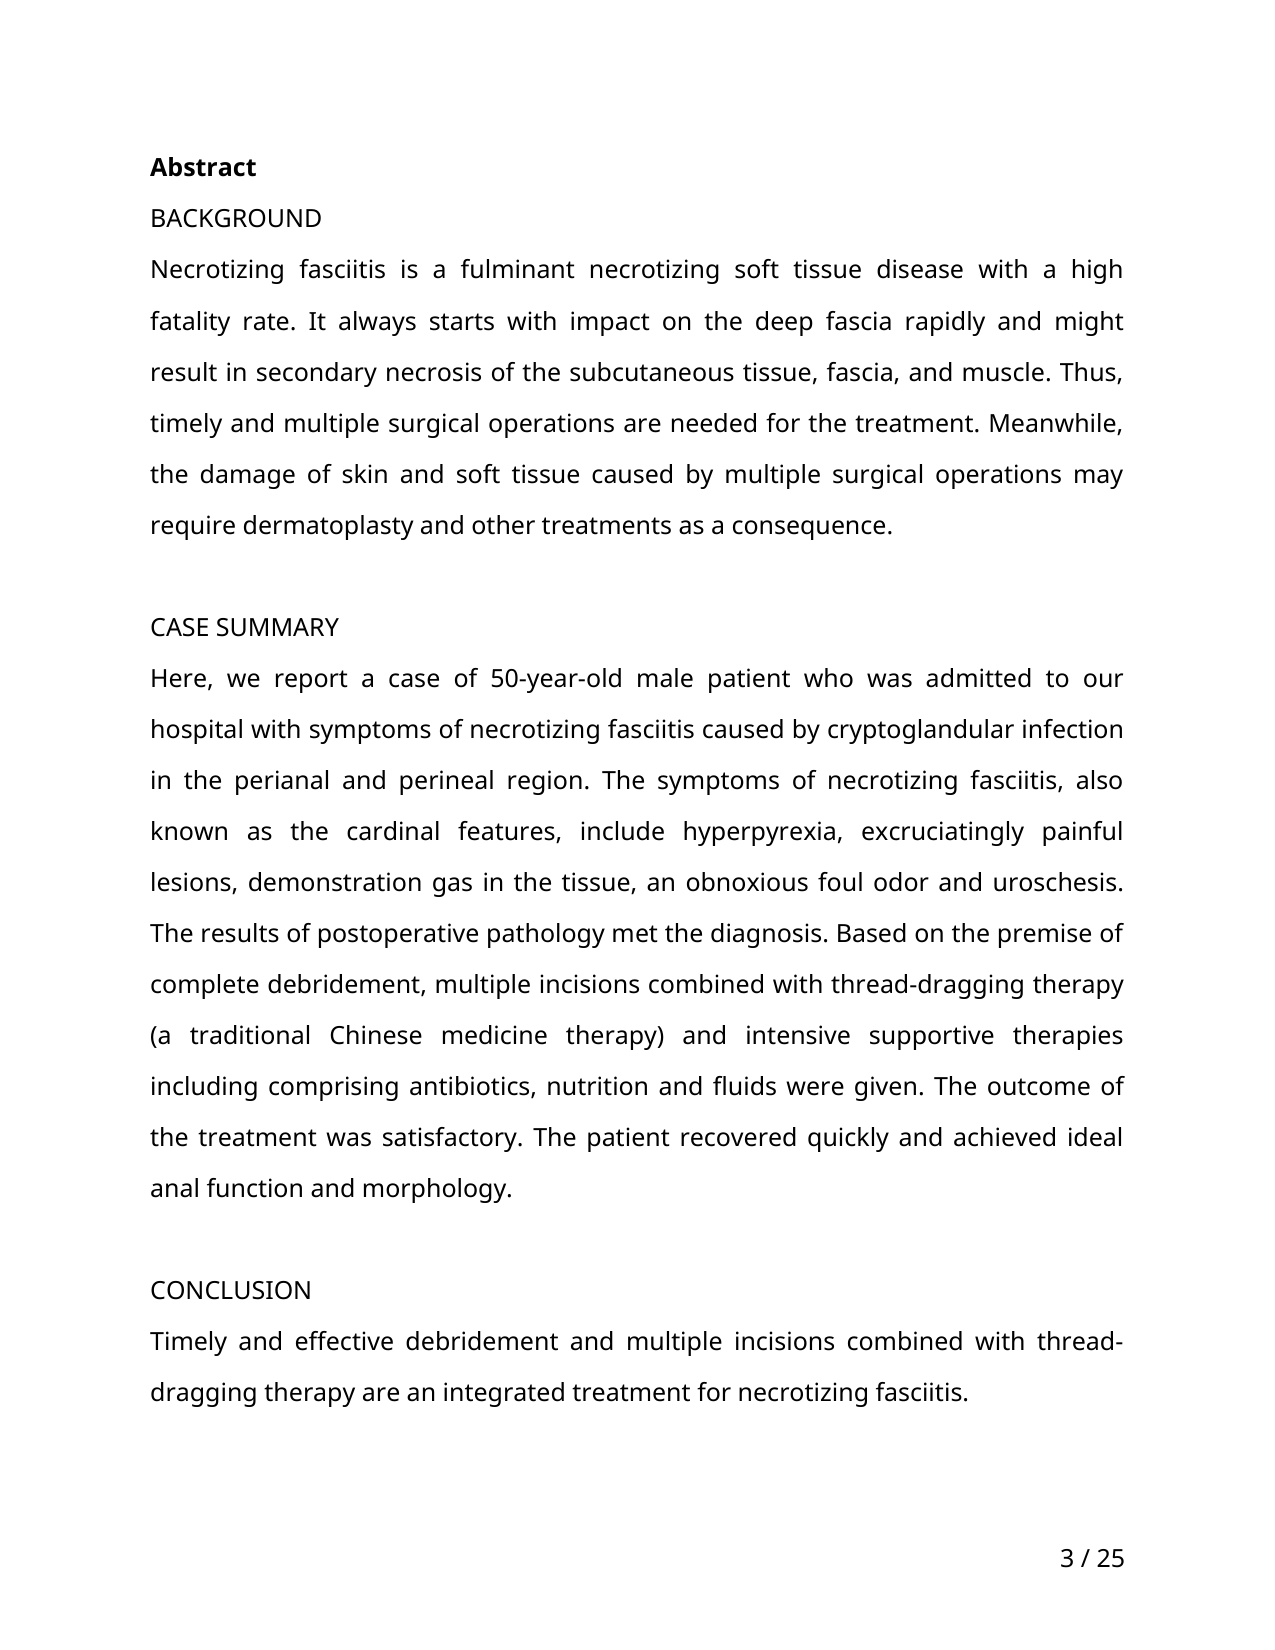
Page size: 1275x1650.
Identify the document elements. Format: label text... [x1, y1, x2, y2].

text CONCLUSION [150, 1273, 1125, 1307]
text CASE SUMMARY [150, 609, 1125, 643]
text BACKGROUND [150, 201, 1125, 235]
text Abstract [150, 150, 1125, 184]
text Necrotizing fasciitis is a fulminant necrotizing soft tissue disease with a high fatality rate. It always starts with impact on the deep fascia rapidly and might result in secondary necrosis of the subcutaneous tissue, fascia, and muscle. Thus, timely and multiple surgical operations are needed for the treatment. Meanwhile, the damage of skin and soft tissue caused by multiple surgical operations may require dermatoplasty and other treatments as a consequence. [150, 252, 1125, 541]
text Here, we report a case of 50-year-old male patient who was admitted to our hospital with symptoms of necrotizing fasciitis caused by cryptoglandular infection in the perianal and perineal region. The symptoms of necrotizing fasciitis, also known as the cardinal features, include hyperpyrexia, excruciatingly painful lesions, demonstration gas in the tissue, an obnoxious foul odor and uroschesis. The results of postoperative pathology met the diagnosis. Based on the premise of complete debridement, multiple incisions combined with thread-dragging therapy (a traditional Chinese medicine therapy) and intensive supportive therapies including comprising antibiotics, nutrition and fluids were given. The outcome of the treatment was satisfactory. The patient recovered quickly and achieved ideal anal function and morphology. [150, 660, 1125, 1205]
text Timely and effective debridement and multiple incisions combined with thread-dragging therapy are an integrated treatment for necrotizing fasciitis. [150, 1324, 1125, 1409]
